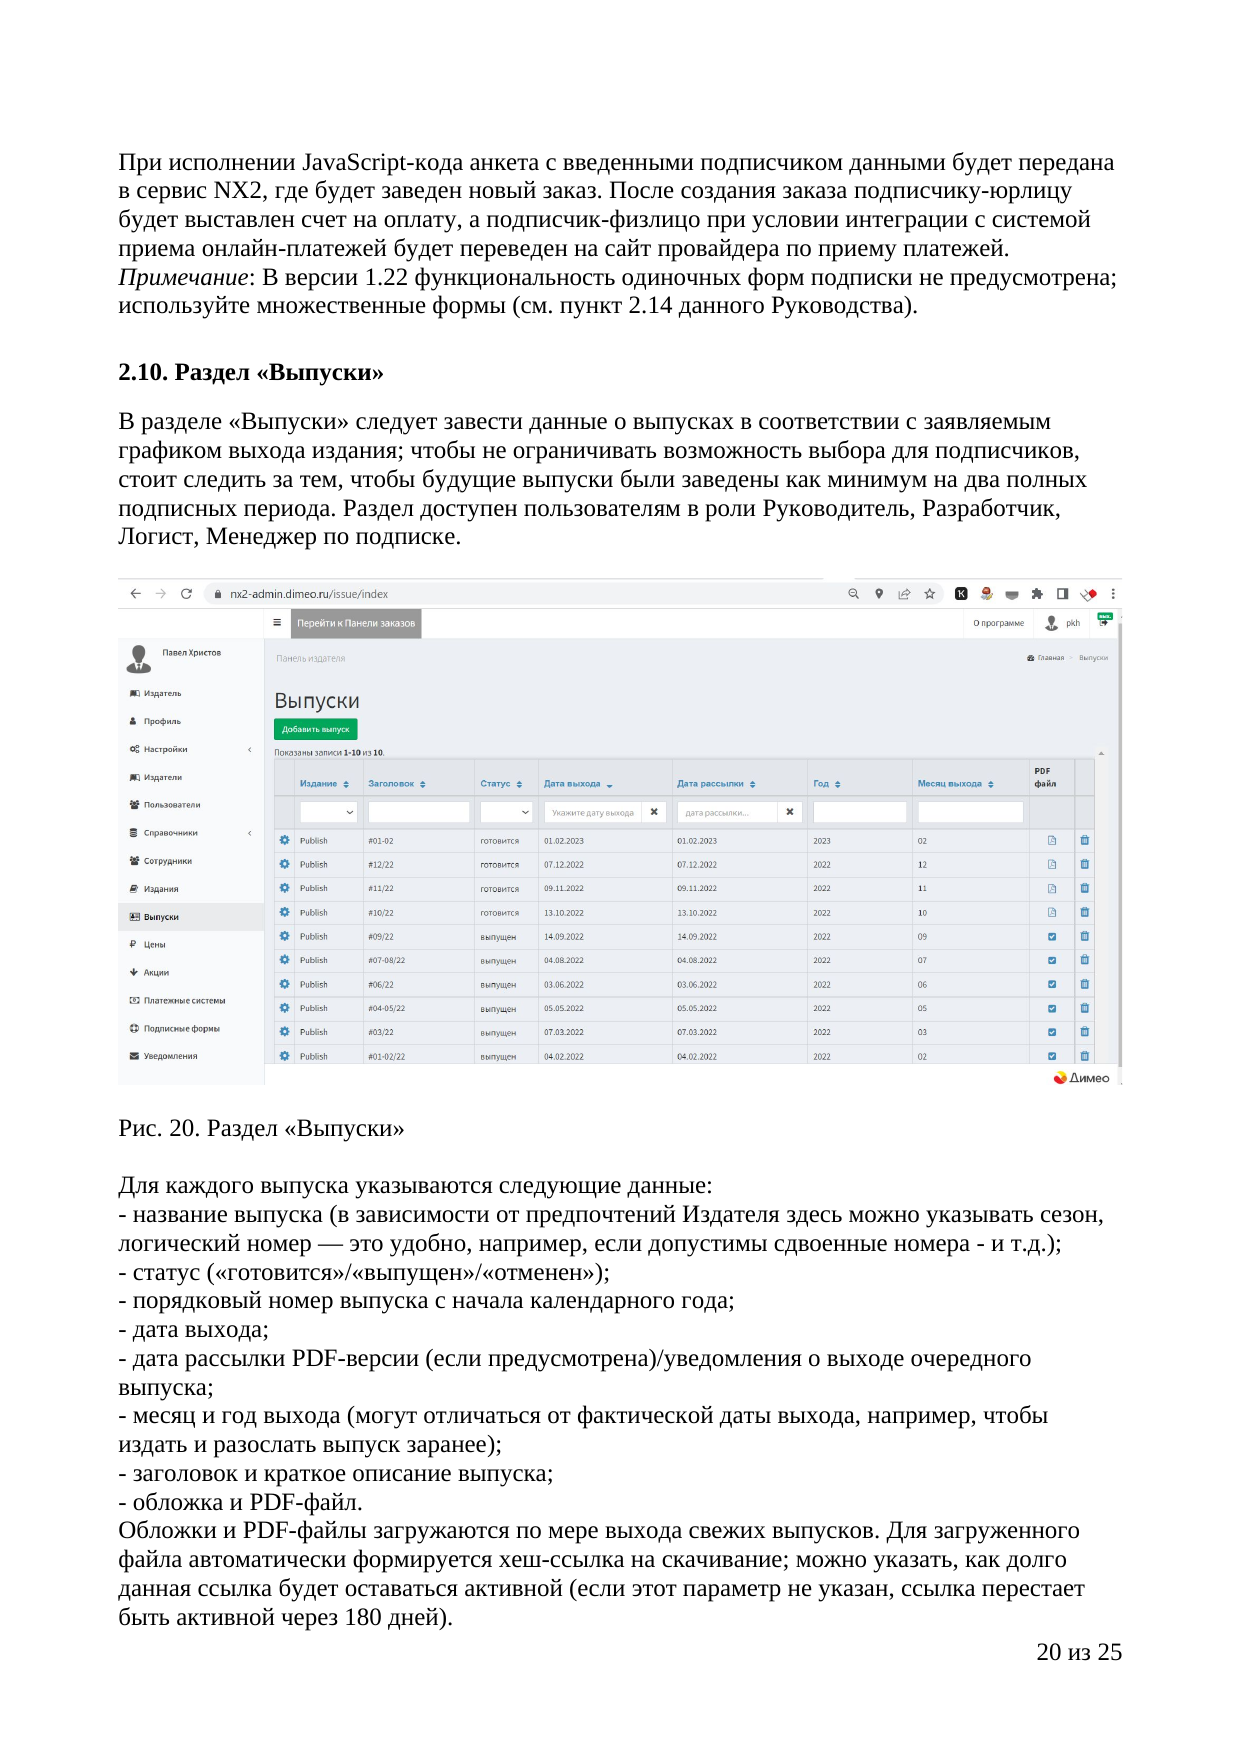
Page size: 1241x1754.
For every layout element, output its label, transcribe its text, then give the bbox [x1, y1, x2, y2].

text Рис. 20. Раздел «Выпуски» [118, 1113, 1122, 1142]
text - дата выхода; [118, 1314, 1122, 1343]
text В разделе «Выпуски» следует завести данные о выпусках в соответствии с заявляемым графиком выхода издания; чтобы не ограничивать возможность выбора для подписчиков, стоит следить за тем, чтобы будущие выпуски были заведены как минимум на два полных подписных периода. Раздел доступен пользователям в роли Руководитель, Разработчик, Логист, Менеджер по подписке. [118, 406, 1122, 550]
text - статус («готовится»/«выпущен»/«отменен»); [118, 1257, 1122, 1285]
text - обложка и PDF-файл. [118, 1487, 1122, 1515]
text - порядковый номер выпуска с начала календарного года; [118, 1285, 1122, 1314]
text - дата рассылки PDF-версии (если предусмотрена)/уведомления о выходе очередного выпуска; [118, 1343, 1122, 1400]
text - заголовок и краткое описание выпуска; [118, 1458, 1122, 1487]
subtitle 2.10. Раздел «Выпуски» [118, 357, 1122, 386]
text - название выпуска (в зависимости от предпочтений Издателя здесь можно указывать сезон, логический номер — это удобно, например, если допустимы сдвоенные номера - и т.д.); [118, 1199, 1122, 1257]
picture [118, 578, 1123, 1085]
text - месяц и год выхода (могут отличаться от фактической даты выхода, например, чтобы издать и разослать выпуск заранее); [118, 1400, 1122, 1458]
text Для каждого выпуска указываются следующие данные: [118, 1170, 1122, 1199]
text При исполнении JavaScript-кода анкета с введенными подписчиком данными будет передана в сервис NX2, где будет заведен новый заказ. После создания заказа подписчику-юрлицу будет выставлен счет на оплату, а подписчик-физлицо при условии интеграции с системой приема онлайн-платежей будет переведен на сайт провайдера по приему платежей. Примечание: В версии 1.22 функциональность одиночных форм подписки не предусмотрена; используйте множественные формы (см. пункт 2.14 данного Руководства). [118, 147, 1122, 319]
text Обложки и PDF-файлы загружаются по мере выхода свежих выпусков. Для загруженного файла автоматически формируется хеш-ссылка на скачивание; можно указать, как долго данная ссылка будет оставаться активной (если этот параметр не указан, ссылка перестает быть активной через 180 дней). [118, 1515, 1122, 1630]
